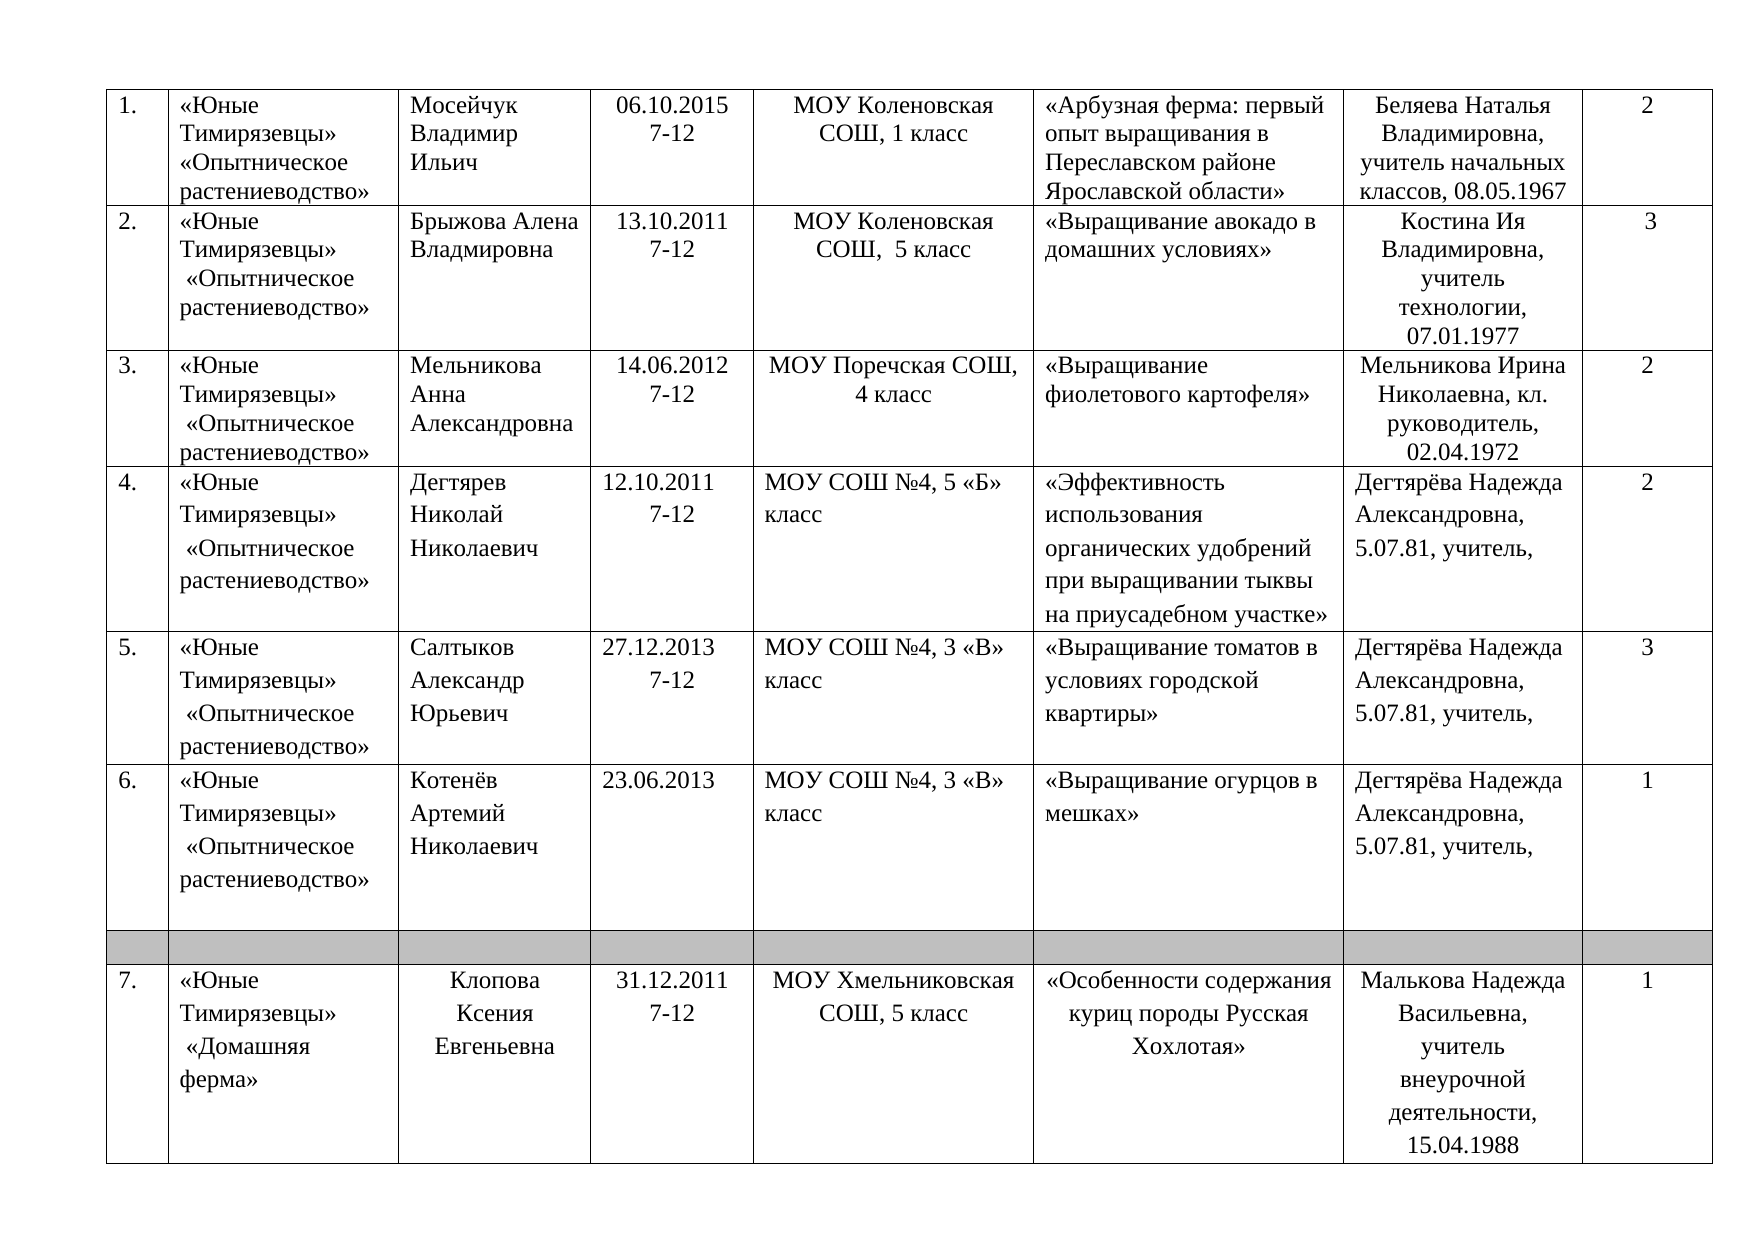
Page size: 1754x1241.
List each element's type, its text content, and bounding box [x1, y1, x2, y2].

table_cell 4. [107, 467, 168, 631]
table_cell «Арбузная ферма: первый опыт выращивания в Переславском районе Ярославской области» [1034, 90, 1343, 205]
table_cell 14.06.2012 7-12 [591, 351, 753, 466]
table_cell «Юные Тимирязевцы» «Опытническое растениеводство» [169, 206, 398, 349]
table_cell 27.12.2013 7-12 [591, 632, 753, 764]
table_cell 2 [1583, 351, 1712, 466]
table_cell 3 [1583, 632, 1712, 764]
table_cell 5. [107, 632, 168, 764]
table_cell 13.10.2011 7-12 [591, 206, 753, 349]
table_cell «Юные Тимирязевцы» «Опытническое растениеводство» [169, 351, 398, 466]
table_cell 1 [1583, 765, 1712, 930]
table_cell «Юные Тимирязевцы» «Опытническое растениеводство» [169, 90, 398, 205]
table_cell 06.10.2015 7-12 [591, 90, 753, 205]
table_cell «Выращивание фиолетового картофеля» [1034, 351, 1343, 466]
table_cell [754, 931, 1033, 964]
table_cell 2 [1583, 90, 1712, 205]
table_cell «Эффективность использования органических удобрений при выращивании тыквы на приусадебном участке» [1034, 467, 1343, 631]
table_cell 7. [107, 965, 168, 1163]
table_cell Мельникова Анна Александровна [399, 351, 590, 466]
table_cell 2. [107, 206, 168, 349]
table_cell 2 [1583, 467, 1712, 631]
table_cell Костина Ия Владимировна, учитель технологии, 07.01.1977 [1344, 206, 1582, 349]
table_cell Мельникова Ирина Николаевна, кл. руководитель, 02.04.1972 [1344, 351, 1582, 466]
table_cell МОУ Коленовская СОШ, 1 класс [754, 90, 1033, 205]
table_cell «Юные Тимирязевцы» «Опытническое растениеводство» [169, 632, 398, 764]
table_cell Салтыков Александр Юрьевич [399, 632, 590, 764]
table_cell Котенёв Артемий Николаевич [399, 765, 590, 930]
table_cell [591, 931, 753, 964]
table_cell МОУ СОШ №4, 5 «Б» класс [754, 467, 1033, 631]
table_cell [169, 931, 398, 964]
table_cell МОУ СОШ №4, 3 «В» класс [754, 632, 1033, 764]
table_cell 12.10.2011 7-12 [591, 467, 753, 631]
table_cell «Выращивание огурцов в мешках» [1034, 765, 1343, 930]
table_cell «Юные Тимирязевцы» «Опытническое растениеводство» [169, 467, 398, 631]
table_cell [1344, 931, 1582, 964]
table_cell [169, 965, 398, 1163]
table_cell [107, 931, 168, 964]
table_cell Дегтярёва Надежда Александровна, 5.07.81, учитель, [1344, 467, 1582, 631]
table_cell Мосейчук Владимир Ильич [399, 90, 590, 205]
table_cell Малькова Надежда Васильевна, учитель внеурочной деятельности, 15.04.1988 [1344, 965, 1582, 1163]
table_cell 3. [107, 351, 168, 466]
table_cell [1034, 931, 1343, 964]
table_cell Дегтярев Николай Николаевич [399, 467, 590, 631]
table_cell 3 [1583, 206, 1712, 349]
table_cell «Особенности содержания куриц породы Русская Хохлотая» [1034, 965, 1343, 1163]
table_cell «Выращивание авокадо в домашних условиях» [1034, 206, 1343, 349]
table_cell Клопова Ксения Евгеньевна [399, 965, 590, 1163]
table_cell Дегтярёва Надежда Александровна, 5.07.81, учитель, [1344, 765, 1582, 930]
table_cell МОУ Поречская СОШ, 4 класс [754, 351, 1033, 466]
table_cell МОУ Хмельниковская СОШ, 5 класс [754, 965, 1033, 1163]
table_cell «Выращивание томатов в условиях городской квартиры» [1034, 632, 1343, 764]
table_cell Брыжова Алена Владмировна [399, 206, 590, 349]
table_cell 23.06.2013 [591, 765, 753, 930]
table_cell 1 [1583, 965, 1712, 1163]
table_cell «Юные Тимирязевцы» «Опытническое растениеводство» [169, 765, 398, 930]
table_cell 1. [107, 90, 168, 205]
table_cell 6. [107, 765, 168, 930]
table_cell [399, 931, 590, 964]
table_cell МОУ СОШ №4, 3 «В» класс [754, 765, 1033, 930]
table_cell МОУ Коленовская СОШ, 5 класс [754, 206, 1033, 349]
table_cell 31.12.2011 7-12 [591, 965, 753, 1163]
table_cell Дегтярёва Надежда Александровна, 5.07.81, учитель, [1344, 632, 1582, 764]
table_cell Беляева Наталья Владимировна, учитель начальных классов, 08.05.1967 [1344, 90, 1582, 205]
table_cell [1583, 931, 1712, 964]
